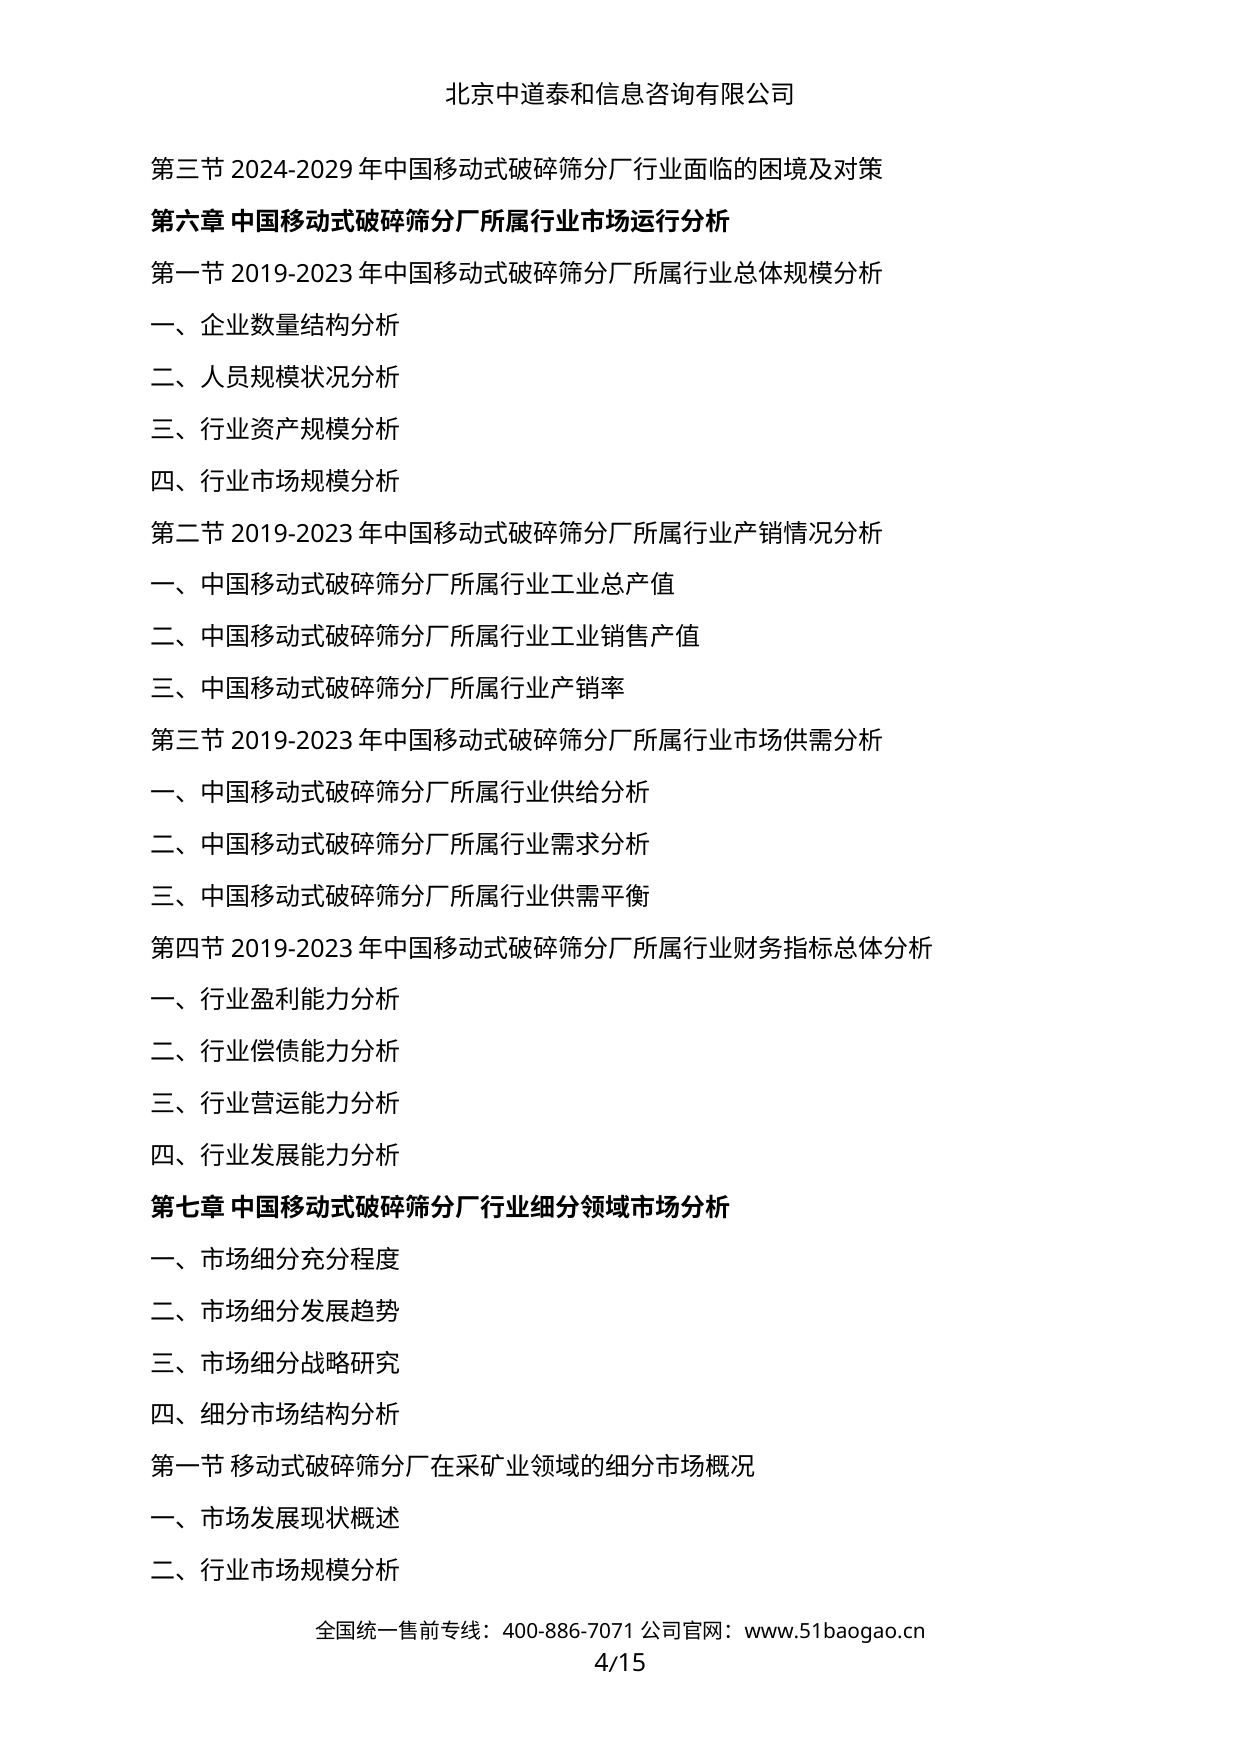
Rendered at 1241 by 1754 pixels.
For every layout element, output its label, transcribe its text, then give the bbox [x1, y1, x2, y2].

text 第一节 移动式破碎筛分厂在采矿业领域的细分市场概况 [150, 1447, 1090, 1483]
text 第七章 中国移动式破碎筛分厂行业细分领域市场分析 [150, 1187, 1090, 1224]
text 第三节 2024-2029年中国移动式破碎筛分厂行业面临的困境及对策 [150, 150, 1090, 186]
text 二、市场细分发展趋势 [150, 1291, 1090, 1327]
text 二、人员规模状况分析 [150, 357, 1090, 394]
text 二、中国移动式破碎筛分厂所属行业工业销售产值 [150, 617, 1090, 653]
text 四、行业市场规模分析 [150, 461, 1090, 497]
text 一、市场细分充分程度 [150, 1239, 1090, 1276]
text 三、中国移动式破碎筛分厂所属行业供需平衡 [150, 876, 1090, 912]
text 第二节 2019-2023年中国移动式破碎筛分厂所属行业产销情况分析 [150, 513, 1090, 549]
text 第一节 2019-2023年中国移动式破碎筛分厂所属行业总体规模分析 [150, 254, 1090, 290]
text 一、中国移动式破碎筛分厂所属行业工业总产值 [150, 565, 1090, 601]
text 一、行业盈利能力分析 [150, 980, 1090, 1016]
text 三、行业资产规模分析 [150, 409, 1090, 446]
text 三、行业营运能力分析 [150, 1084, 1090, 1120]
text 一、企业数量结构分析 [150, 306, 1090, 342]
text 第四节 2019-2023年中国移动式破碎筛分厂所属行业财务指标总体分析 [150, 928, 1090, 964]
text 三、中国移动式破碎筛分厂所属行业产销率 [150, 669, 1090, 705]
text 二、行业偿债能力分析 [150, 1032, 1090, 1068]
text 四、细分市场结构分析 [150, 1395, 1090, 1431]
text 第三节 2019-2023年中国移动式破碎筛分厂所属行业市场供需分析 [150, 721, 1090, 757]
text 第六章 中国移动式破碎筛分厂所属行业市场运行分析 [150, 202, 1090, 238]
text 二、中国移动式破碎筛分厂所属行业需求分析 [150, 824, 1090, 861]
text 三、市场细分战略研究 [150, 1343, 1090, 1379]
text 四、行业发展能力分析 [150, 1136, 1090, 1172]
text 二、行业市场规模分析 [150, 1551, 1090, 1587]
text 一、市场发展现状概述 [150, 1499, 1090, 1535]
text 一、中国移动式破碎筛分厂所属行业供给分析 [150, 772, 1090, 809]
